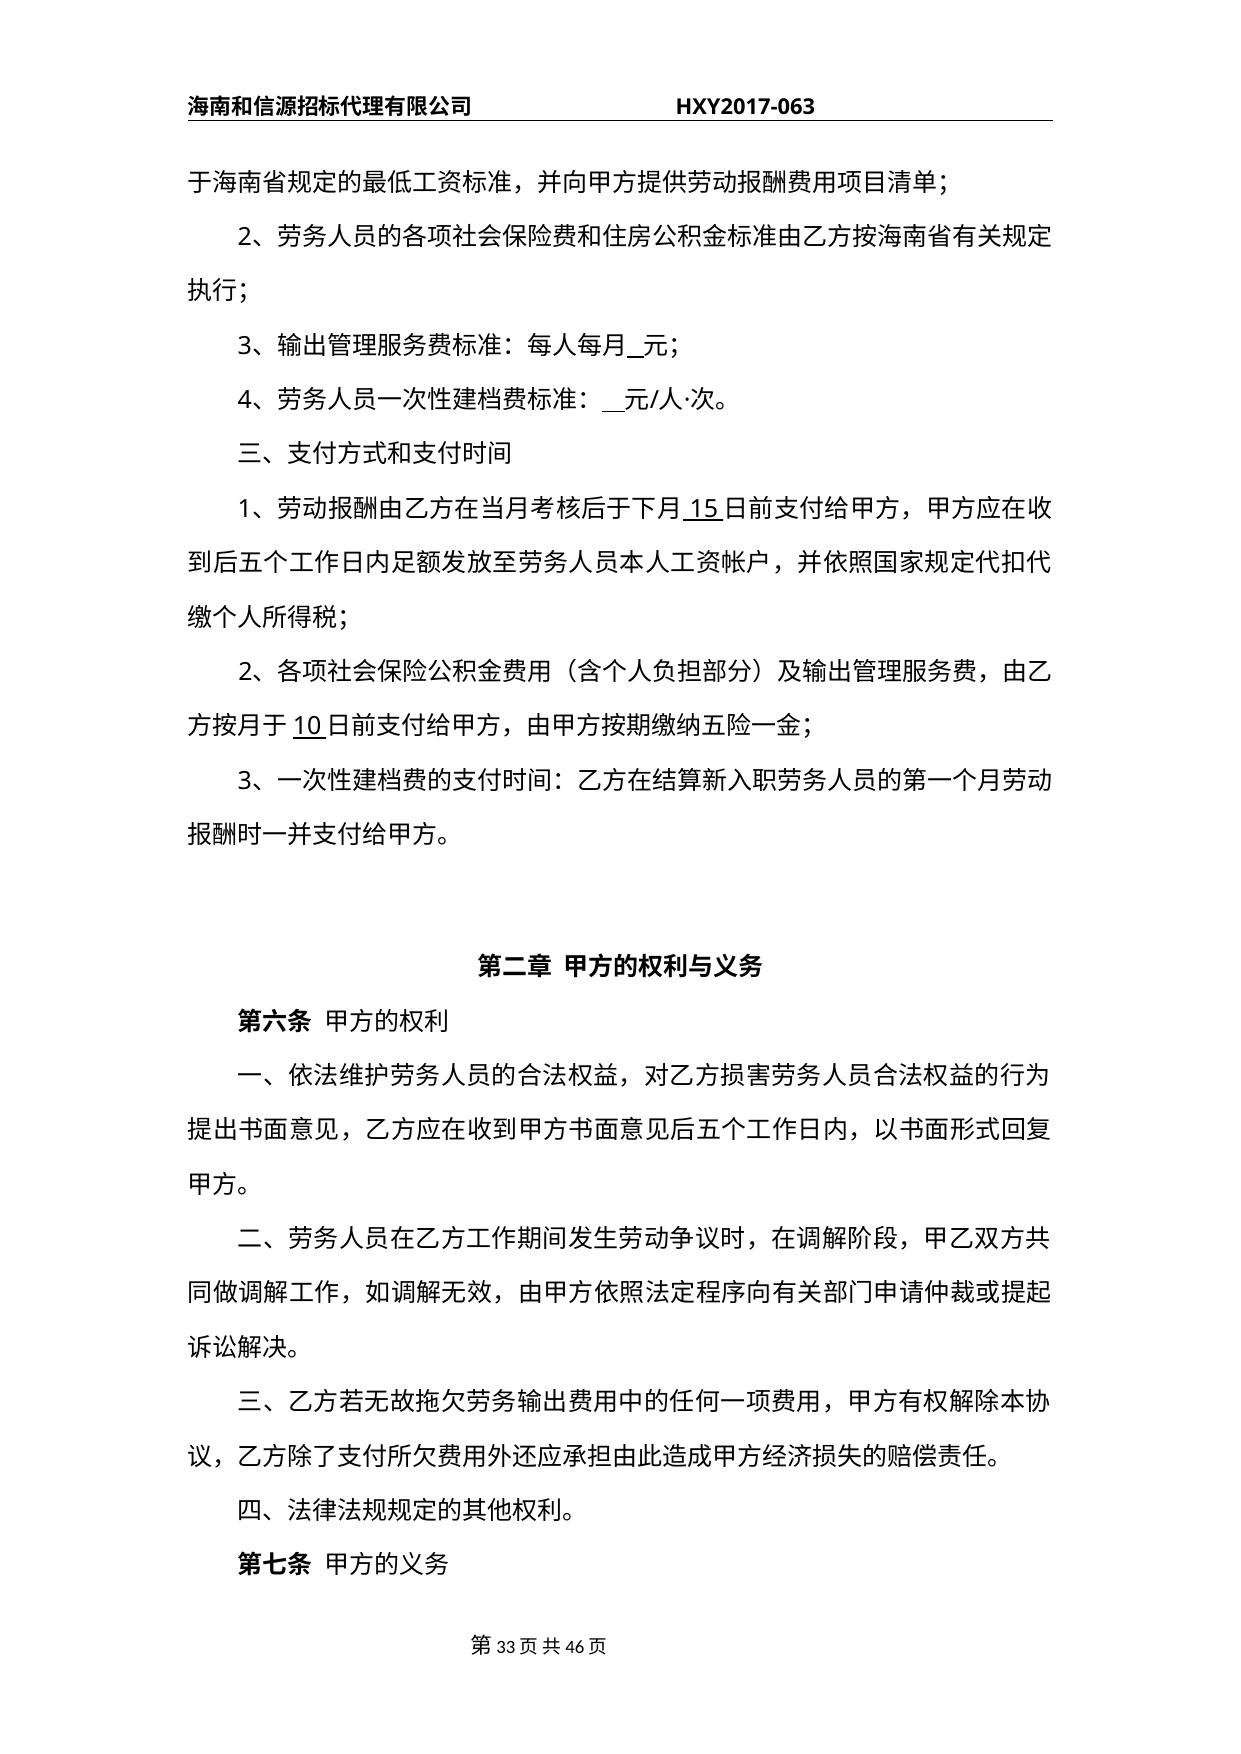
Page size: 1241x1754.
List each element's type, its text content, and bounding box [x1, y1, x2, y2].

text 2、各项社会保险公积金费用（含个人负担部分）及输出管理服务费，由乙方按月于10日前支付给甲方，由甲方按期缴纳五险一金； [188, 651, 1053, 742]
text 3、一次性建档费的支付时间：乙方在结算新入职劳务人员的第一个月劳动报酬时一并支付给甲方。 [187, 760, 1053, 851]
text 4、劳务人员一次性建档费标准： 元/人·次。 [187, 379, 1053, 416]
text 1、劳动报酬由乙方在当月考核后于下月 15日前支付给甲方，甲方应在收到后五个工作日内足额发放至劳务人员本人工资帐户，并依照国家规定代扣代缴个人所得税； [187, 488, 1053, 633]
text 第七条 甲方的义务 [187, 1545, 1053, 1581]
text 三、支付方式和支付时间 [187, 434, 1053, 470]
text 3、输出管理服务费标准：每人每月 元； [187, 325, 1053, 361]
text 2、劳务人员的各项社会保险费和住房公积金标准由乙方按海南省有关规定执行； [187, 216, 1053, 307]
text 二、劳务人员在乙方工作期间发生劳动争议时，在调解阶段，甲乙双方共同做调解工作，如调解无效，由甲方依照法定程序向有关部门申请仲裁或提起诉讼解决。 [187, 1218, 1053, 1363]
text 一、依法维护劳务人员的合法权益，对乙方损害劳务人员合法权益的行为提出书面意见，乙方应在收到甲方书面意见后五个工作日内，以书面形式回复甲方。 [187, 1055, 1053, 1200]
text 四、法律法规规定的其他权利。 [187, 1490, 1053, 1527]
text 第六条 甲方的权利 [187, 1001, 1053, 1037]
text 第二章 甲方的权利与义务 [187, 947, 1053, 983]
text 三、乙方若无故拖欠劳务输出费用中的任何一项费用，甲方有权解除本协议，乙方除了支付所欠费用外还应承担由此造成甲方经济损失的赔偿责任。 [187, 1382, 1053, 1472]
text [187, 162, 1053, 198]
